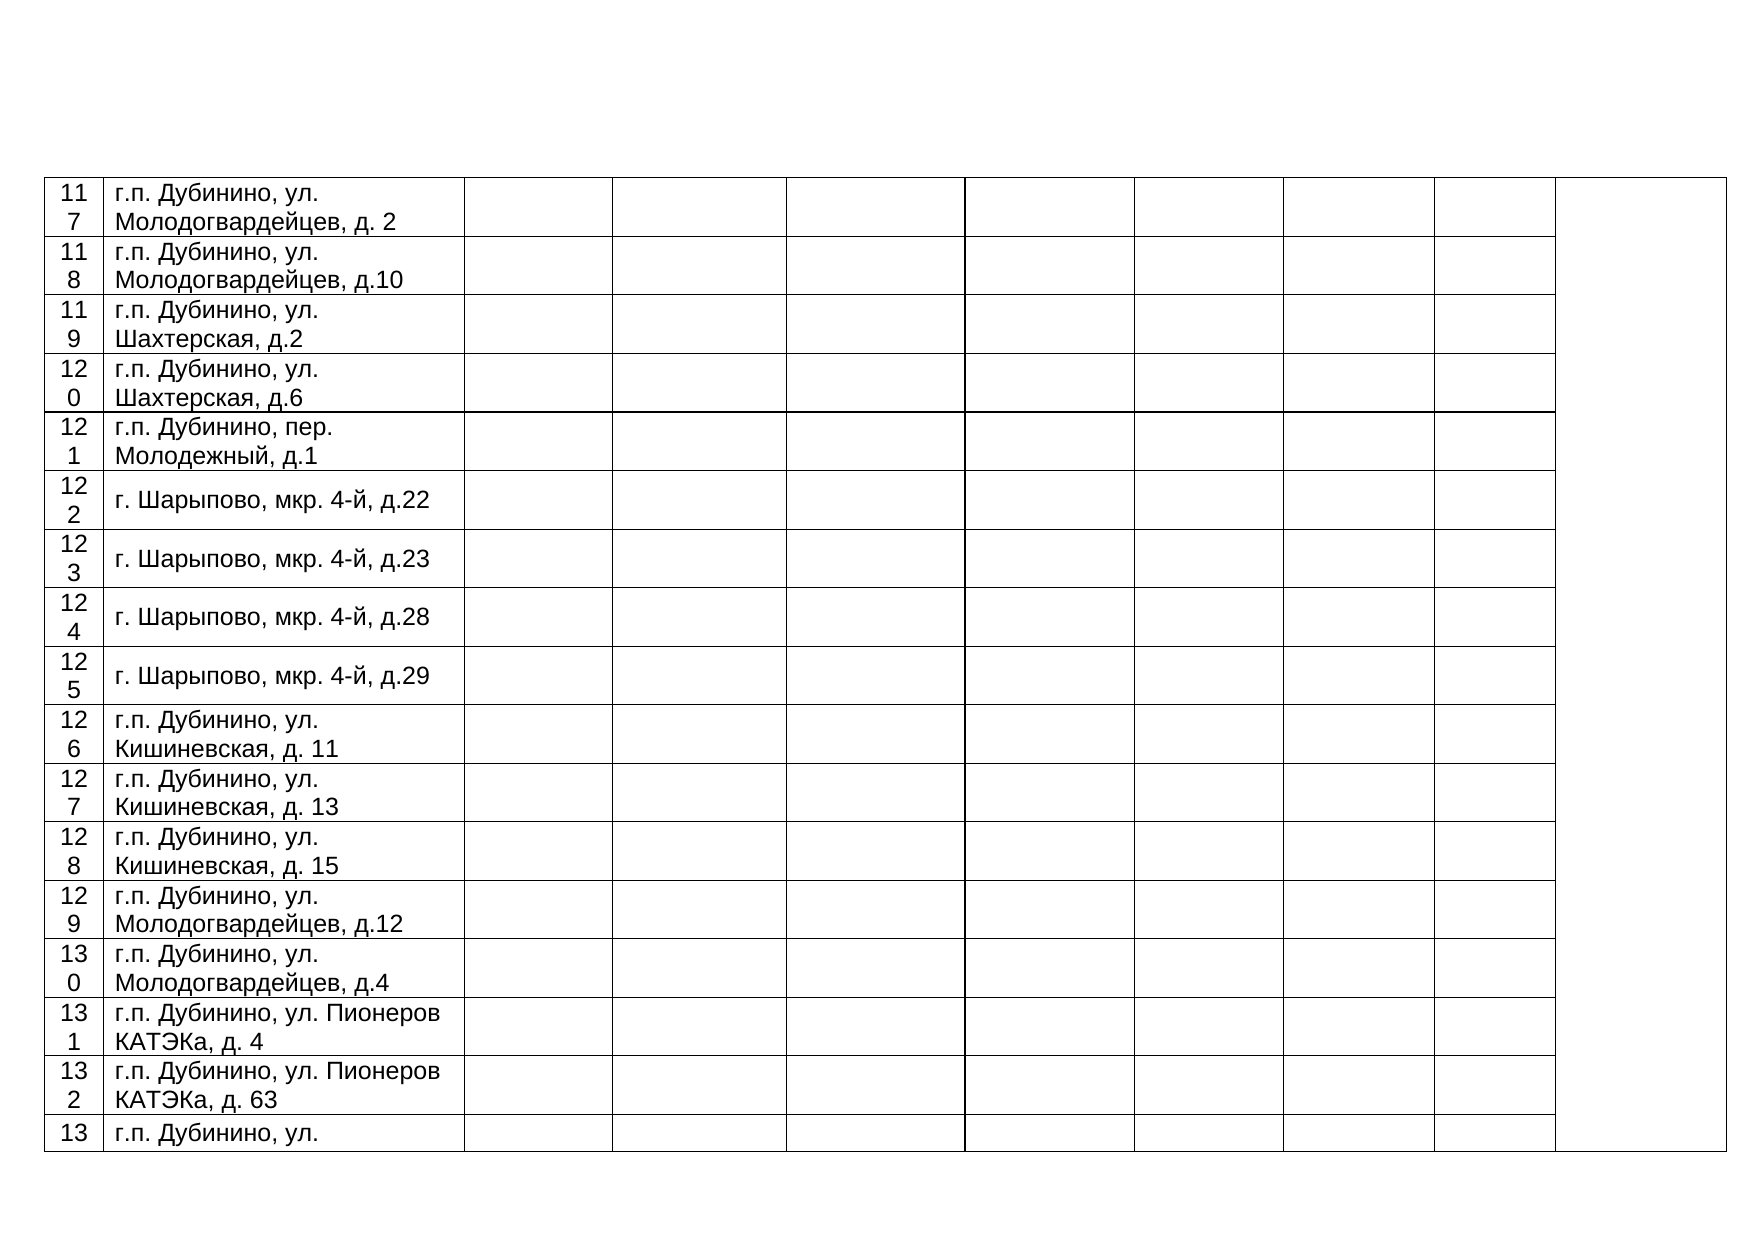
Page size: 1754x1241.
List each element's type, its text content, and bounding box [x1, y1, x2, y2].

table_cell [1284, 178, 1434, 236]
table_cell [966, 705, 1134, 763]
table_cell [1135, 354, 1283, 411]
table_cell [1435, 295, 1555, 353]
table_cell [1435, 998, 1555, 1055]
table_cell [613, 998, 786, 1055]
table_cell [966, 1115, 1134, 1151]
table_cell г. Шарыпово, мкр. 4-й, д.28 [104, 588, 464, 646]
table_cell [465, 530, 612, 587]
table_cell [966, 939, 1134, 997]
table_cell [787, 764, 964, 821]
table_cell [966, 998, 1134, 1055]
table_cell [966, 178, 1134, 236]
table_cell г.п. Дубинино, ул. Пионеров КАТЭКа, д. 63 [104, 1056, 464, 1114]
table_cell [1135, 881, 1283, 938]
table_cell [465, 881, 612, 938]
table_cell [465, 764, 612, 821]
table_cell [613, 237, 786, 294]
table_cell [1435, 705, 1555, 763]
table_cell [787, 295, 964, 353]
table_cell [613, 588, 786, 646]
table_cell [613, 471, 786, 528]
table_cell [613, 530, 786, 587]
table_cell [966, 881, 1134, 938]
table_cell [465, 588, 612, 646]
table_cell г.п. Дубинино, ул. Кишиневская, д. 13 [104, 764, 464, 821]
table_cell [104, 1115, 464, 1151]
table_cell [966, 295, 1134, 353]
table_cell [787, 530, 964, 587]
table_cell г.п. Дубинино, ул. Пионеров КАТЭКа, д. 4 [104, 998, 464, 1055]
table_cell [1284, 1056, 1434, 1114]
table_cell [1284, 705, 1434, 763]
table_cell 127 [45, 764, 103, 821]
table_cell [966, 237, 1134, 294]
table_cell [1135, 1115, 1283, 1151]
table_cell 132 [45, 1056, 103, 1114]
table_cell [1435, 354, 1555, 411]
table_cell г.п. Дубинино, ул. Кишиневская, д. 15 [104, 822, 464, 880]
table_cell [787, 588, 964, 646]
table_cell [613, 939, 786, 997]
table_cell [465, 705, 612, 763]
table_cell [465, 998, 612, 1055]
table_cell [966, 822, 1134, 880]
table_cell г.п. Дубинино, ул. Кишиневская, д. 11 [104, 705, 464, 763]
table_cell [613, 178, 786, 236]
table_cell [465, 1056, 612, 1114]
table_cell [613, 764, 786, 821]
table_cell [1284, 998, 1434, 1055]
table_cell [1435, 1056, 1555, 1114]
table_cell [1435, 588, 1555, 646]
table_cell [787, 413, 964, 470]
table_cell [787, 939, 964, 997]
table_cell 130 [45, 939, 103, 997]
table_cell [613, 1115, 786, 1151]
table_cell [787, 471, 964, 528]
table_cell [1284, 530, 1434, 587]
table_cell [1284, 881, 1434, 938]
table_cell [1135, 764, 1283, 821]
table_cell 121 [45, 413, 103, 470]
table_cell 117 [45, 178, 103, 236]
table_cell [1435, 471, 1555, 528]
table_cell [613, 647, 786, 704]
table_cell [1284, 354, 1434, 411]
table_cell [1435, 939, 1555, 997]
table_cell [465, 1115, 612, 1151]
table_cell г.п. Дубинино, пер. Молодежный, д.1 [104, 413, 464, 470]
table_cell г. Шарыпово, мкр. 4-й, д.23 [104, 530, 464, 587]
table_cell [1135, 471, 1283, 528]
table_cell [966, 764, 1134, 821]
table_cell [1435, 1115, 1555, 1151]
table_cell [465, 822, 612, 880]
table_cell [613, 1056, 786, 1114]
table_cell [966, 354, 1134, 411]
table_cell [613, 354, 786, 411]
table_cell 123 [45, 530, 103, 587]
table_cell [465, 178, 612, 236]
table_cell [1135, 413, 1283, 470]
table_cell [1135, 1056, 1283, 1114]
table_cell [465, 471, 612, 528]
table_cell [1284, 588, 1434, 646]
table_cell [465, 413, 612, 470]
table_cell [787, 1115, 964, 1151]
table_cell 131 [45, 998, 103, 1055]
table_cell [1135, 939, 1283, 997]
table_cell [1435, 647, 1555, 704]
table_cell [1284, 413, 1434, 470]
table_cell [787, 178, 964, 236]
table_cell [1435, 881, 1555, 938]
table_cell [1435, 413, 1555, 470]
table_cell 133 [45, 1115, 103, 1151]
table_cell [1284, 471, 1434, 528]
table_cell [613, 822, 786, 880]
table_cell [1284, 295, 1434, 353]
table_cell [1284, 237, 1434, 294]
table_cell [1135, 647, 1283, 704]
table_cell [465, 237, 612, 294]
table_cell 120 [45, 354, 103, 411]
table_cell [465, 939, 612, 997]
table_cell [613, 705, 786, 763]
table_cell [1135, 530, 1283, 587]
table_cell [613, 295, 786, 353]
table_cell [1135, 588, 1283, 646]
table_cell [1435, 822, 1555, 880]
table_cell [1284, 1115, 1434, 1151]
table_cell [787, 1056, 964, 1114]
table_cell [465, 295, 612, 353]
table_cell [966, 530, 1134, 587]
table_cell [1284, 939, 1434, 997]
table_cell 124 [45, 588, 103, 646]
table_cell [787, 237, 964, 294]
table_cell г.п. Дубинино, ул. Шахтерская, д.6 [104, 354, 464, 411]
table_cell [966, 647, 1134, 704]
table_cell [1435, 237, 1555, 294]
table_cell [966, 1056, 1134, 1114]
table_cell [1135, 178, 1283, 236]
table_cell [1284, 647, 1434, 704]
table_cell [787, 998, 964, 1055]
table_cell [465, 354, 612, 411]
table_cell г.п. Дубинино, ул. Молодогвардейцев, д. 2 [104, 178, 464, 236]
table_cell [1435, 178, 1555, 236]
table_cell 129 [45, 881, 103, 938]
table_cell г.п. Дубинино, ул. Шахтерская, д.2 [104, 295, 464, 353]
table_cell [613, 413, 786, 470]
table_cell [787, 705, 964, 763]
table_cell [465, 647, 612, 704]
table_cell [787, 647, 964, 704]
table_cell [787, 881, 964, 938]
table_cell 119 [45, 295, 103, 353]
table_cell 126 [45, 705, 103, 763]
table_cell 125 [45, 647, 103, 704]
table_cell [1135, 822, 1283, 880]
table_cell [966, 471, 1134, 528]
table_cell [966, 588, 1134, 646]
table_cell г.п. Дубинино, ул. Молодогвардейцев, д.10 [104, 237, 464, 294]
table_cell [1435, 764, 1555, 821]
table_cell [1135, 998, 1283, 1055]
table_cell 128 [45, 822, 103, 880]
table_cell г.п. Дубинино, ул. Молодогвардейцев, д.4 [104, 939, 464, 997]
table_cell [787, 822, 964, 880]
table_cell [1135, 295, 1283, 353]
table_cell 118 [45, 237, 103, 294]
table_cell 122 [45, 471, 103, 528]
table_cell г. Шарыпово, мкр. 4-й, д.29 [104, 647, 464, 704]
table_cell [1135, 705, 1283, 763]
table_cell [1135, 237, 1283, 294]
table_cell [1284, 764, 1434, 821]
table_cell [613, 881, 786, 938]
table_cell [787, 354, 964, 411]
table_cell [1284, 822, 1434, 880]
table_cell [966, 413, 1134, 470]
table_cell г. Шарыпово, мкр. 4-й, д.22 [104, 471, 464, 528]
table_cell г.п. Дубинино, ул. Молодогвардейцев, д.12 [104, 881, 464, 938]
table_cell [1435, 530, 1555, 587]
